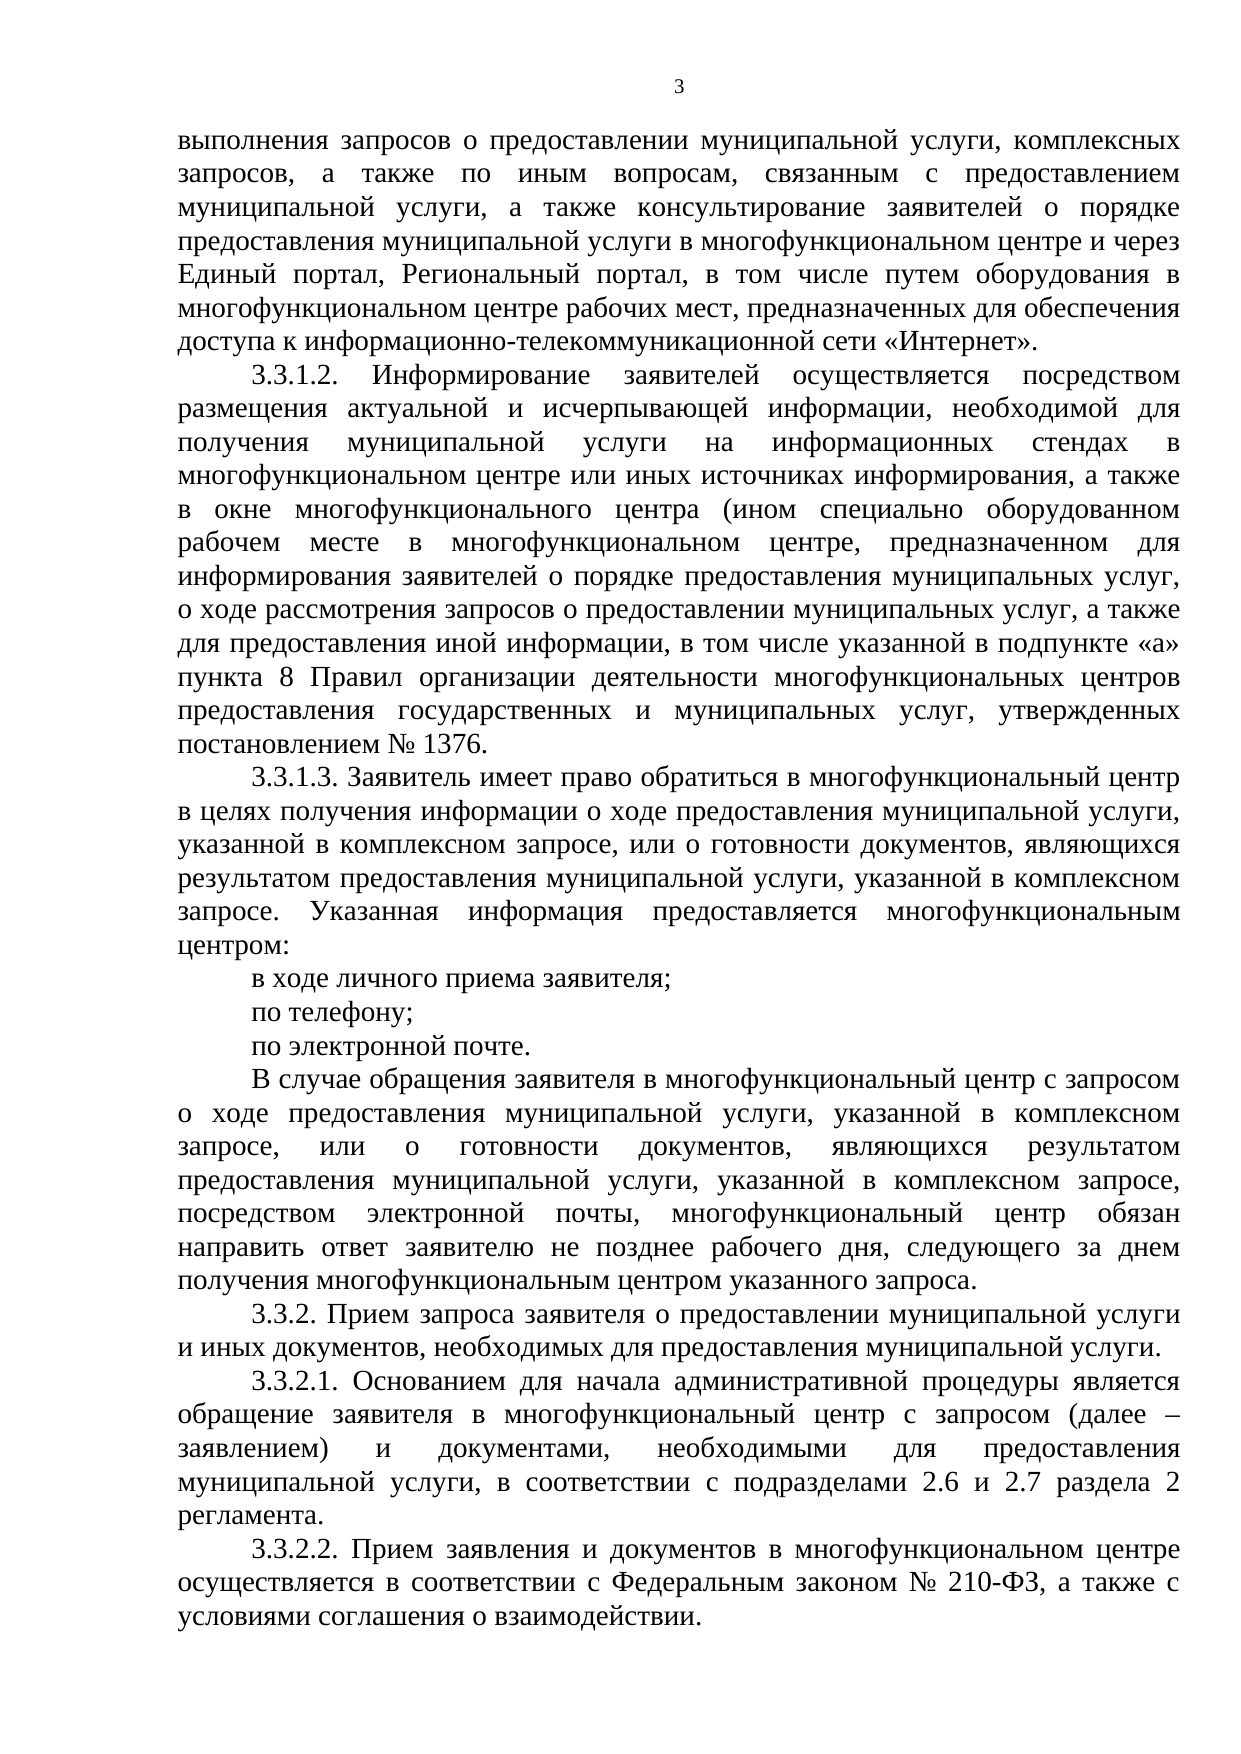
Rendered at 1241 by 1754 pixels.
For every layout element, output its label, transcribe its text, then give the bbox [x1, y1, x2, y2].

text 3.3.2.2. Прием заявления и документов в многофункциональном центре осуществляется в соответствии с Федеральным законом № 210-ФЗ, а также с условиями соглашения о взаимодействии. [177, 1531, 1181, 1631]
text по электронной почте. [177, 1028, 1181, 1061]
text 3.3.2. Прием запроса заявителя о предоставлении муниципальной услуги и иных документов, необходимых для предоставления муниципальной услуги. [177, 1296, 1181, 1363]
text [177, 122, 1181, 357]
text В случае обращения заявителя в многофункциональный центр с запросом о ходе предоставления муниципальной услуги, указанной в комплексном запросе, или о готовности документов, являющихся результатом предоставления муниципальной услуги, указанной в комплексном запросе, посредством электронной почты, многофункциональный центр обязан направить ответ заявителю не позднее рабочего дня, следующего за днем получения многофункциональным центром указанного запроса. [177, 1061, 1181, 1296]
text по телефону; [177, 994, 1181, 1028]
text в ходе личного приема заявителя; [177, 961, 1181, 994]
text 3.3.1.3. Заявитель имеет право обратиться в многофункциональный центр в целях получения информации о ходе предоставления муниципальной услуги, указанной в комплексном запросе, или о готовности документов, являющихся результатом предоставления муниципальной услуги, указанной в комплексном запросе. Указанная информация предоставляется многофункциональным центром: [177, 759, 1181, 961]
text 3.3.1.2. Информирование заявителей осуществляется посредством размещения актуальной и исчерпывающей информации, необходимой для получения муниципальной услуги на информационных стендах в многофункциональном центре или иных источниках информирования, а также в окне многофункционального центра (ином специально оборудованном рабочем месте в многофункциональном центре, предназначенном для информирования заявителей о порядке предоставления муниципальных услуг, о ходе рассмотрения запросов о предоставлении муниципальных услуг, а также для предоставления иной информации, в том числе указанной в подпункте «а» пункта 8 Правил организации деятельности многофункциональных центров предоставления государственных и муниципальных услуг, утвержденных постановлением № 1376. [177, 357, 1181, 759]
text 3.3.2.1. Основанием для начала административной процедуры является обращение заявителя в многофункциональный центр с запросом (далее – заявлением) и документами, необходимыми для предоставления муниципальной услуги, в соответствии с подразделами 2.6 и 2.7 раздела 2 регламента. [177, 1363, 1181, 1531]
